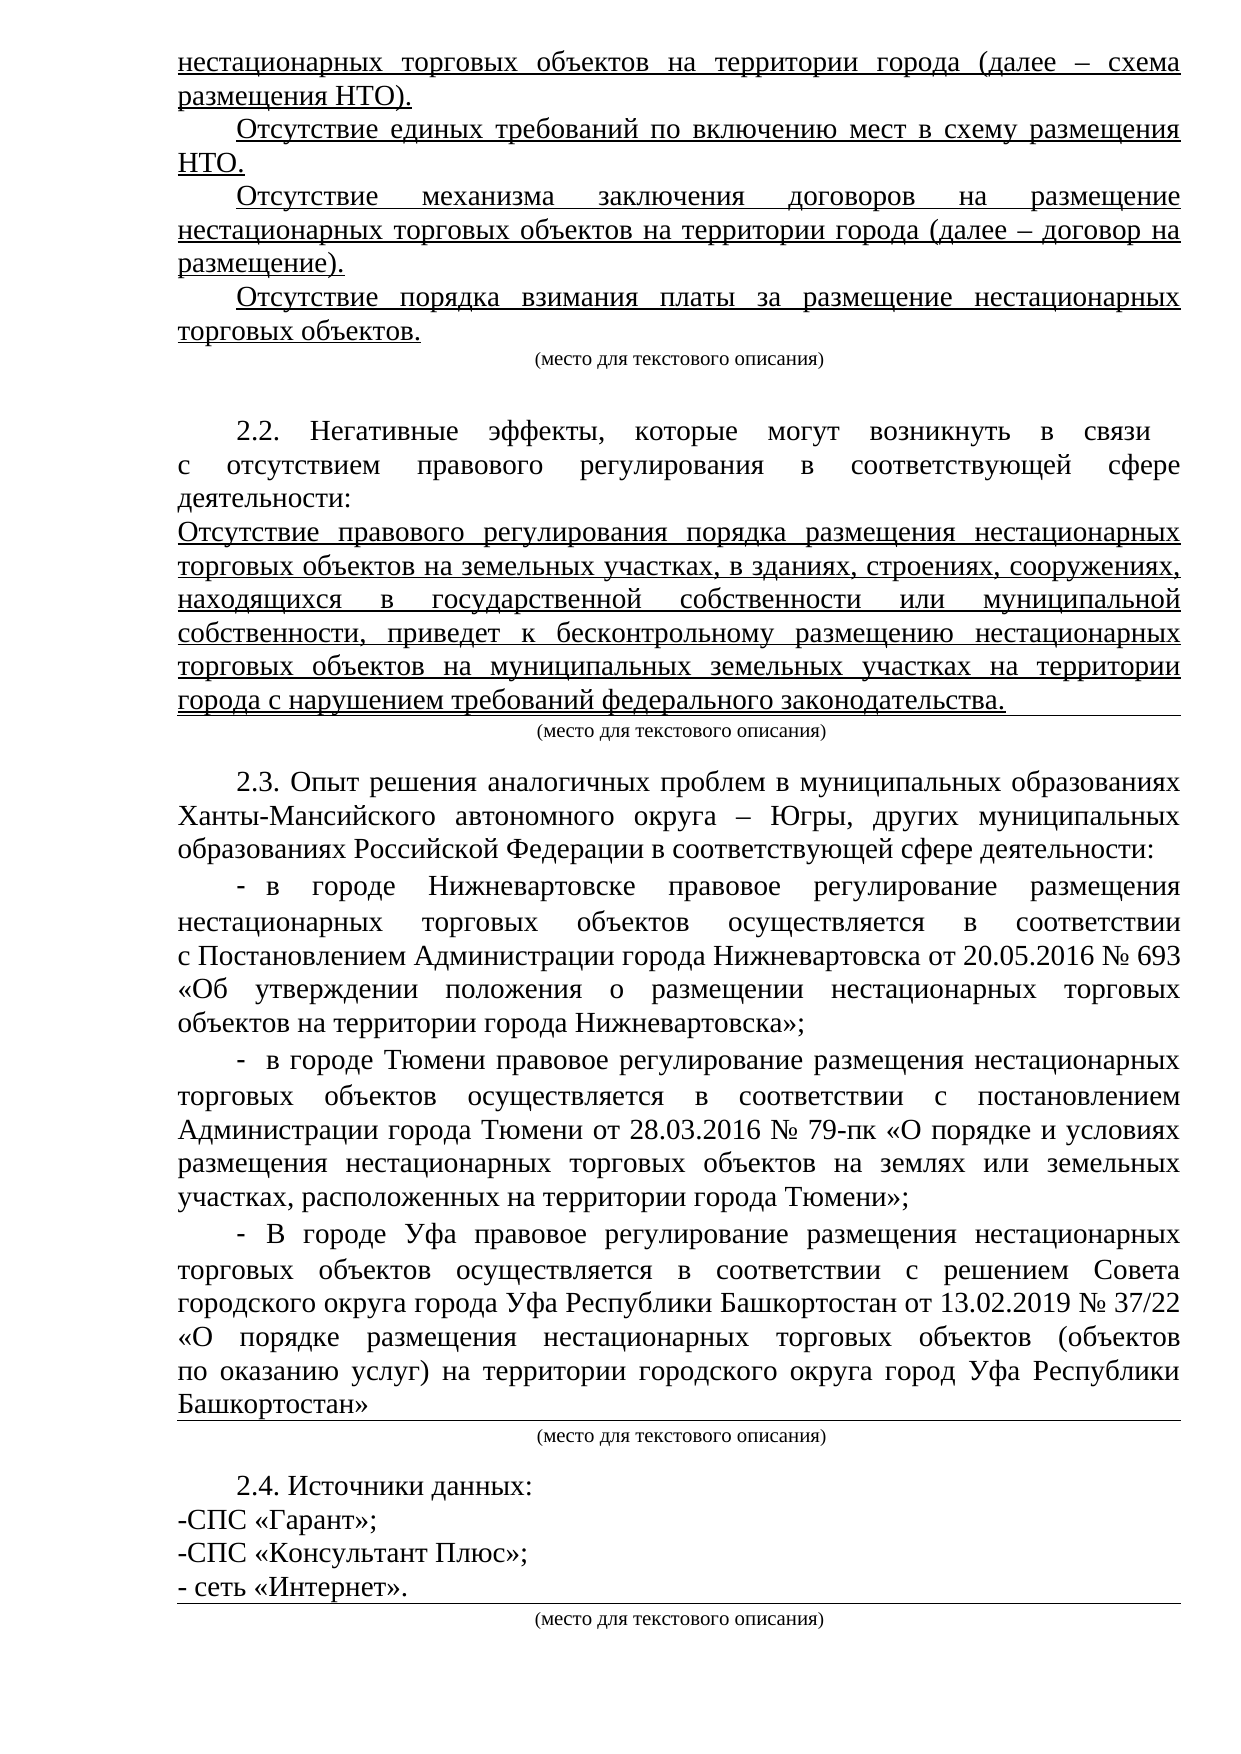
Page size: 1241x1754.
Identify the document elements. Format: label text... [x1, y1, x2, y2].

text (место для текстового описания) [177, 716, 1181, 742]
text 2.3. Опыт решения аналогичных проблем в муниципальных образованиях Ханты-Мансийского автономного округа – Югры, других муниципальных образованиях Российской Федерации в соответствующей сфере деятельности: [177, 764, 1181, 865]
text (место для текстового описания) [177, 1421, 1181, 1447]
text Отсутствие порядка взимания платы за размещение нестационарных торговых объектов. [177, 279, 1181, 346]
list В городе Уфа правовое регулирование размещения нестационарных торговых объектов осуществляется в соответствии с решением Совета городского округа города Уфа Республики Башкортостан от 13.02.2019 № 37/22 «О порядке размещения нестационарных торговых объектов (объектов по оказанию услуг) на территории городского округа город Уфа Республики Башкортостан» [177, 1212, 1181, 1420]
text Отсутствие механизма заключения договоров на размещение нестационарных торговых объектов на территории города (далее – договор на размещение). [177, 178, 1181, 241]
text Отсутствие правового регулирования порядка размещения нестационарных торговых объектов на земельных участках, в зданиях, строениях, сооружениях, находящихся в государственной собственности или муниципальной собственности, приведет к бесконтрольному размещению нестационарных торговых объектов на муниципальных земельных участках на территории города с нарушением требований федерального законодательства. [177, 611, 1181, 644]
text Отсутствие правового регулирования порядка размещения нестационарных торговых объектов на земельных участках, в зданиях, строениях, сооружениях, находящихся в государственной собственности или муниципальной собственности, приведет к бесконтрольному размещению нестационарных торговых объектов на муниципальных земельных участках на территории города с нарушением требований федерального законодательства. [177, 678, 1181, 715]
text (место для текстового описания) [177, 346, 1181, 370]
text (место для текстового описания) [177, 1604, 1181, 1630]
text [177, 44, 1181, 73]
text -СПС «Гарант»; [177, 1502, 1181, 1536]
text Отсутствие правового регулирования порядка размещения нестационарных торговых объектов на земельных участках, в зданиях, строениях, сооружениях, находящихся в государственной собственности или муниципальной собственности, приведет к бесконтрольному размещению нестационарных торговых объектов на муниципальных земельных участках на территории города с нарушением требований федерального законодательства. [177, 645, 1181, 677]
text 2.4. Источники данных: [177, 1468, 1181, 1502]
text Отсутствие механизма заключения договоров на размещение нестационарных торговых объектов на территории города (далее – договор на размещение). [177, 242, 1181, 279]
text Отсутствие единых требований по включению мест в схему размещения НТО. [177, 111, 1181, 178]
list в городе Тюмени правовое регулирование размещения нестационарных торговых объектов осуществляется в соответствии с постановлением Администрации города Тюмени от 28.03.2016 № 79-пк «О порядке и условиях размещения нестационарных торговых объектов на землях или земельных участках, расположенных на территории города Тюмени»; [177, 1038, 1181, 1212]
list в городе Нижневартовске правовое регулирование размещения нестационарных торговых объектов осуществляется в соответствии с Постановлением Администрации города Нижневартовска от 20.05.2016 № 693 «Об утверждении положения о размещении нестационарных торговых объектов на территории города Нижневартовска»; [177, 865, 1181, 1038]
text Отсутствие правового регулирования порядка размещения нестационарных торговых объектов на земельных участках, в зданиях, строениях, сооружениях, находящихся в государственной собственности или муниципальной собственности, приведет к бесконтрольному размещению нестационарных торговых объектов на муниципальных земельных участках на территории города с нарушением требований федерального законодательства. [177, 544, 1181, 577]
text Отсутствие правового регулирования порядка размещения нестационарных торговых объектов на земельных участках, в зданиях, строениях, сооружениях, находящихся в государственной собственности или муниципальной собственности, приведет к бесконтрольному размещению нестационарных торговых объектов на муниципальных земельных участках на территории города с нарушением требований федерального законодательства. [177, 514, 1181, 543]
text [177, 74, 1181, 111]
text - сеть «Интернет». [177, 1569, 1181, 1603]
text -СПС «Консультант Плюс»; [177, 1536, 1181, 1569]
text 2.2. Негативные эффекты, которые могут возникнуть в связи с отсутствием правового регулирования в соответствующей сфере деятельности: [177, 413, 1181, 514]
text Отсутствие правового регулирования порядка размещения нестационарных торговых объектов на земельных участках, в зданиях, строениях, сооружениях, находящихся в государственной собственности или муниципальной собственности, приведет к бесконтрольному размещению нестационарных торговых объектов на муниципальных земельных участках на территории города с нарушением требований федерального законодательства. [177, 578, 1181, 610]
